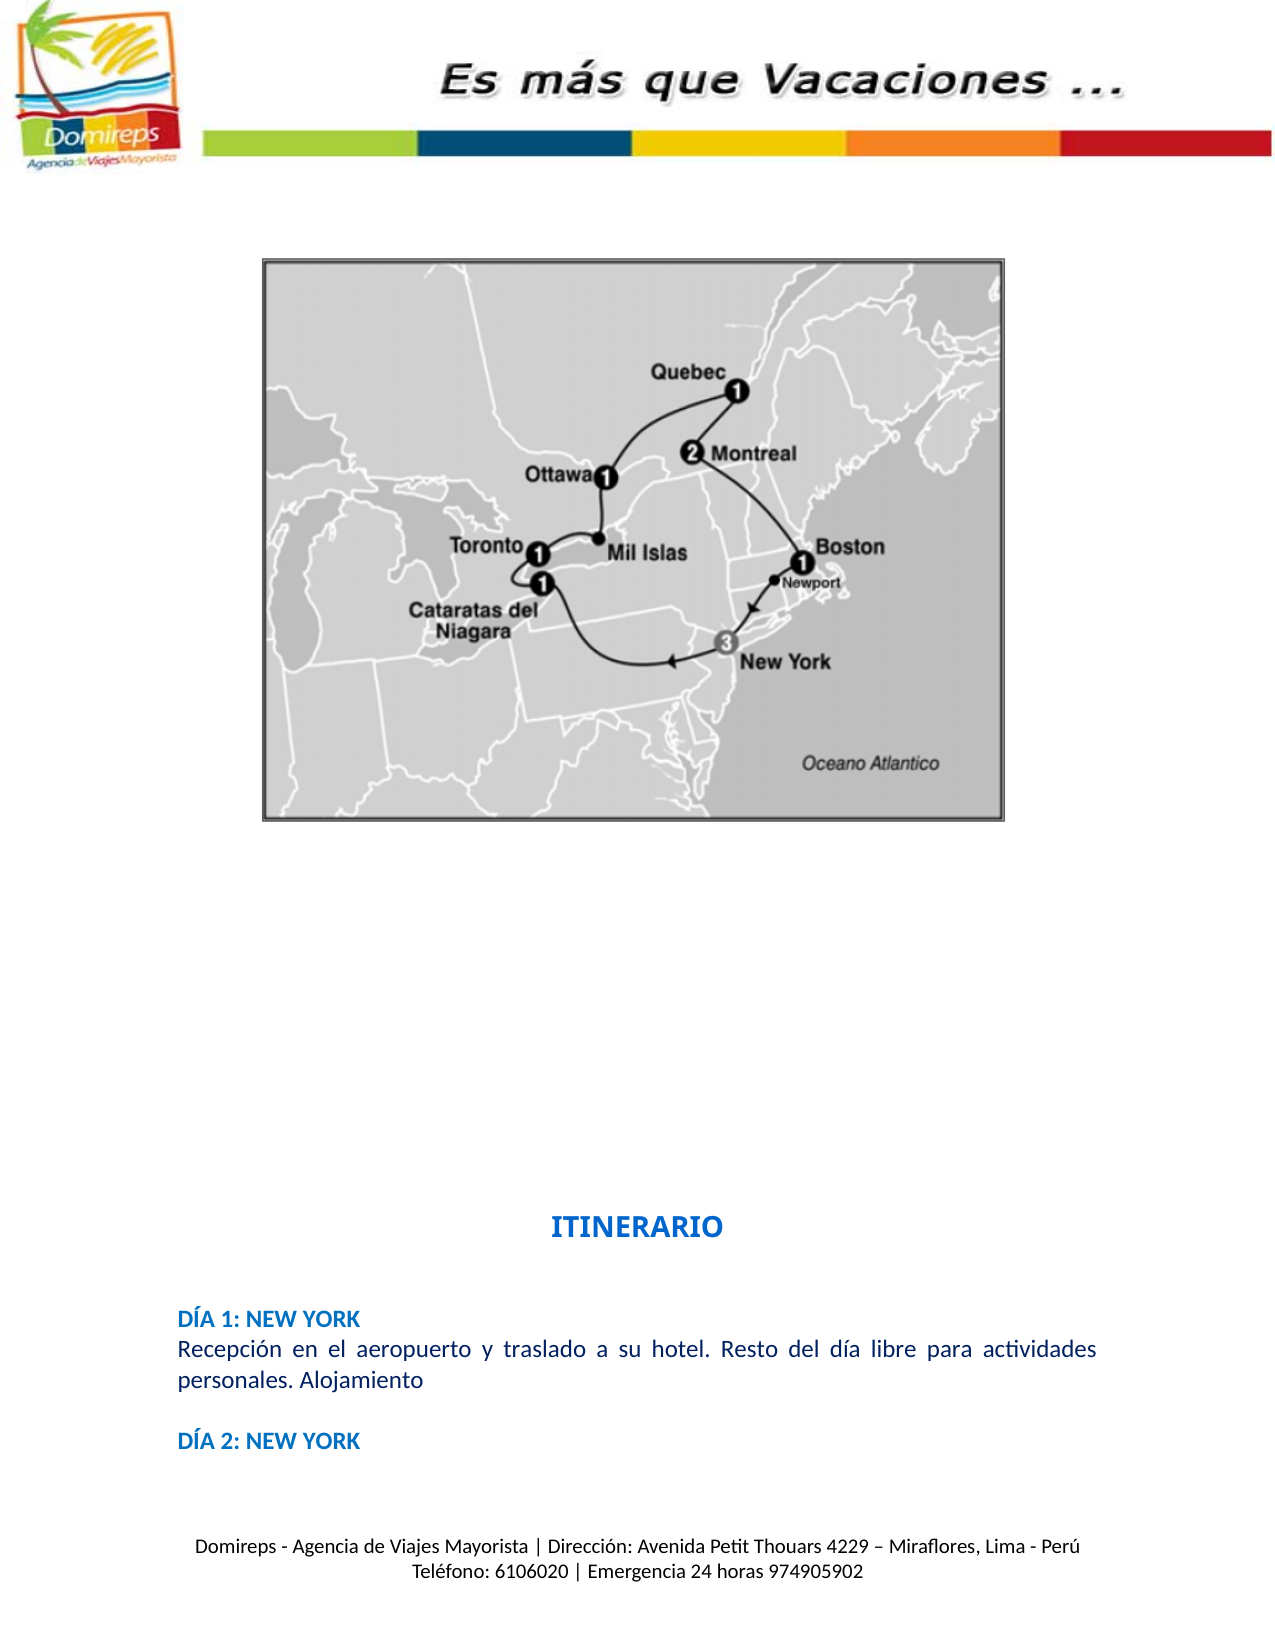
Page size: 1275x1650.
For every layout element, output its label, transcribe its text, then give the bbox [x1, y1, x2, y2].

text DÍA 1: NEW YORK [177, 1303, 1098, 1333]
text ITINERARIO [177, 1206, 1098, 1246]
text Recepción en el aeropuerto y traslado a su hotel. Resto del día libre para actividades personales. Alojamiento [177, 1333, 1098, 1394]
picture [0, 0, 1275, 177]
text DÍA 2: NEW YORK [177, 1425, 1098, 1455]
picture [256, 251, 1010, 828]
